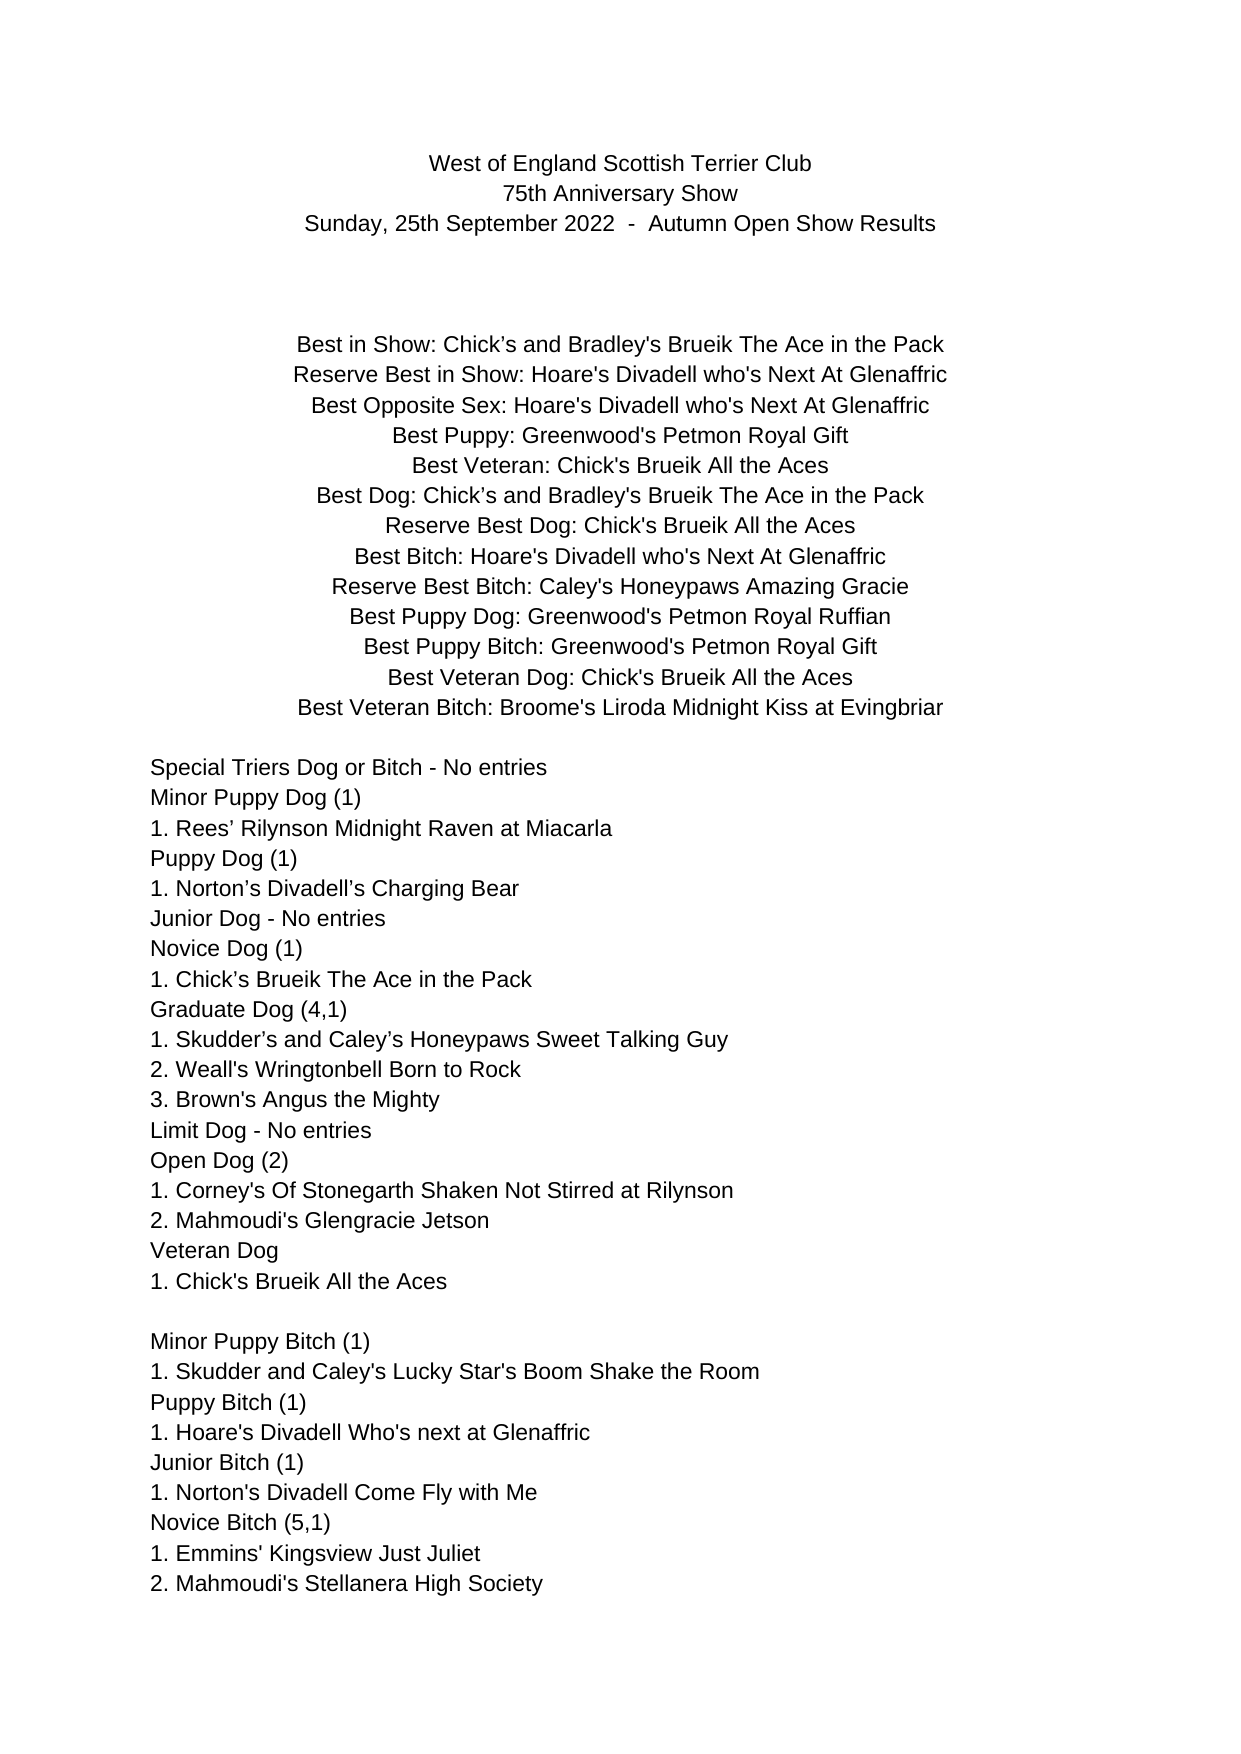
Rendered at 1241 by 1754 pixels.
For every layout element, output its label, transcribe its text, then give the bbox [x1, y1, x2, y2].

text 2. Mahmoudi's Stellanera High Society [150, 1570, 1090, 1596]
text Open Dog (2) [150, 1147, 1090, 1173]
text 1. Emmins' Kingsview Just Juliet [150, 1539, 1090, 1566]
text 1. Rees’ Rilynson Midnight Raven at Miacarla [150, 814, 1090, 841]
text Graduate Dog (4,1) [150, 996, 1090, 1022]
text Minor Puppy Bitch (1) [150, 1328, 1090, 1354]
text Reserve Best in Show: Hoare's Divadell who's Next At Glenaffric [150, 361, 1090, 388]
text Junior Dog - No entries [150, 905, 1090, 932]
text 75th Anniversary Show [150, 180, 1090, 207]
text Best Puppy Bitch: Greenwood's Petmon Royal Gift [150, 633, 1090, 660]
text Sunday, 25th September 2022 - Autumn Open Show Results [150, 210, 1090, 237]
text 1. Norton's Divadell Come Fly with Me [150, 1479, 1090, 1506]
text Veteran Dog [150, 1237, 1090, 1264]
text Novice Dog (1) [150, 935, 1090, 962]
text Best Veteran Bitch: Broome's Liroda Midnight Kiss at Evingbriar [150, 694, 1090, 720]
text West of England Scottish Terrier Club [150, 150, 1090, 176]
text Best Veteran Dog: Chick's Brueik All the Aces [150, 663, 1090, 690]
text Best Dog: Chick’s and Bradley's Brueik The Ace in the Pack [150, 482, 1090, 509]
text Best Opposite Sex: Hoare's Divadell who's Next At Glenaffric [150, 392, 1090, 418]
text 1. Chick's Brueik All the Aces [150, 1268, 1090, 1294]
text Best Puppy Dog: Greenwood's Petmon Royal Ruffian [150, 603, 1090, 629]
text Junior Bitch (1) [150, 1449, 1090, 1475]
text 1. Hoare's Divadell Who's next at Glenaffric [150, 1419, 1090, 1445]
text Reserve Best Dog: Chick's Brueik All the Aces [150, 512, 1090, 539]
text 1. Skudder and Caley's Lucky Star's Boom Shake the Room [150, 1358, 1090, 1385]
text Reserve Best Bitch: Caley's Honeypaws Amazing Gracie [150, 573, 1090, 599]
text 3. Brown's Angus the Mighty [150, 1086, 1090, 1113]
text Best Bitch: Hoare's Divadell who's Next At Glenaffric [150, 543, 1090, 569]
text Minor Puppy Dog (1) [150, 784, 1090, 811]
text Special Triers Dog or Bitch - No entries [150, 754, 1090, 781]
text Puppy Dog (1) [150, 845, 1090, 871]
text Best Veteran: Chick's Brueik All the Aces [150, 452, 1090, 478]
text 1. Skudder’s and Caley’s Honeypaws Sweet Talking Guy [150, 1026, 1090, 1052]
text Puppy Bitch (1) [150, 1388, 1090, 1415]
text Best Puppy: Greenwood's Petmon Royal Gift [150, 422, 1090, 448]
text Limit Dog - No entries [150, 1117, 1090, 1143]
text 2. Weall's Wringtonbell Born to Rock [150, 1056, 1090, 1083]
text Best in Show: Chick’s and Bradley's Brueik The Ace in the Pack [150, 331, 1090, 358]
text 1. Norton’s Divadell’s Charging Bear [150, 875, 1090, 901]
text Novice Bitch (5,1) [150, 1509, 1090, 1536]
text 1. Corney's Of Stonegarth Shaken Not Stirred at Rilynson [150, 1177, 1090, 1203]
text 1. Chick’s Brueik The Ace in the Pack [150, 966, 1090, 992]
text 2. Mahmoudi's Glengracie Jetson [150, 1207, 1090, 1234]
